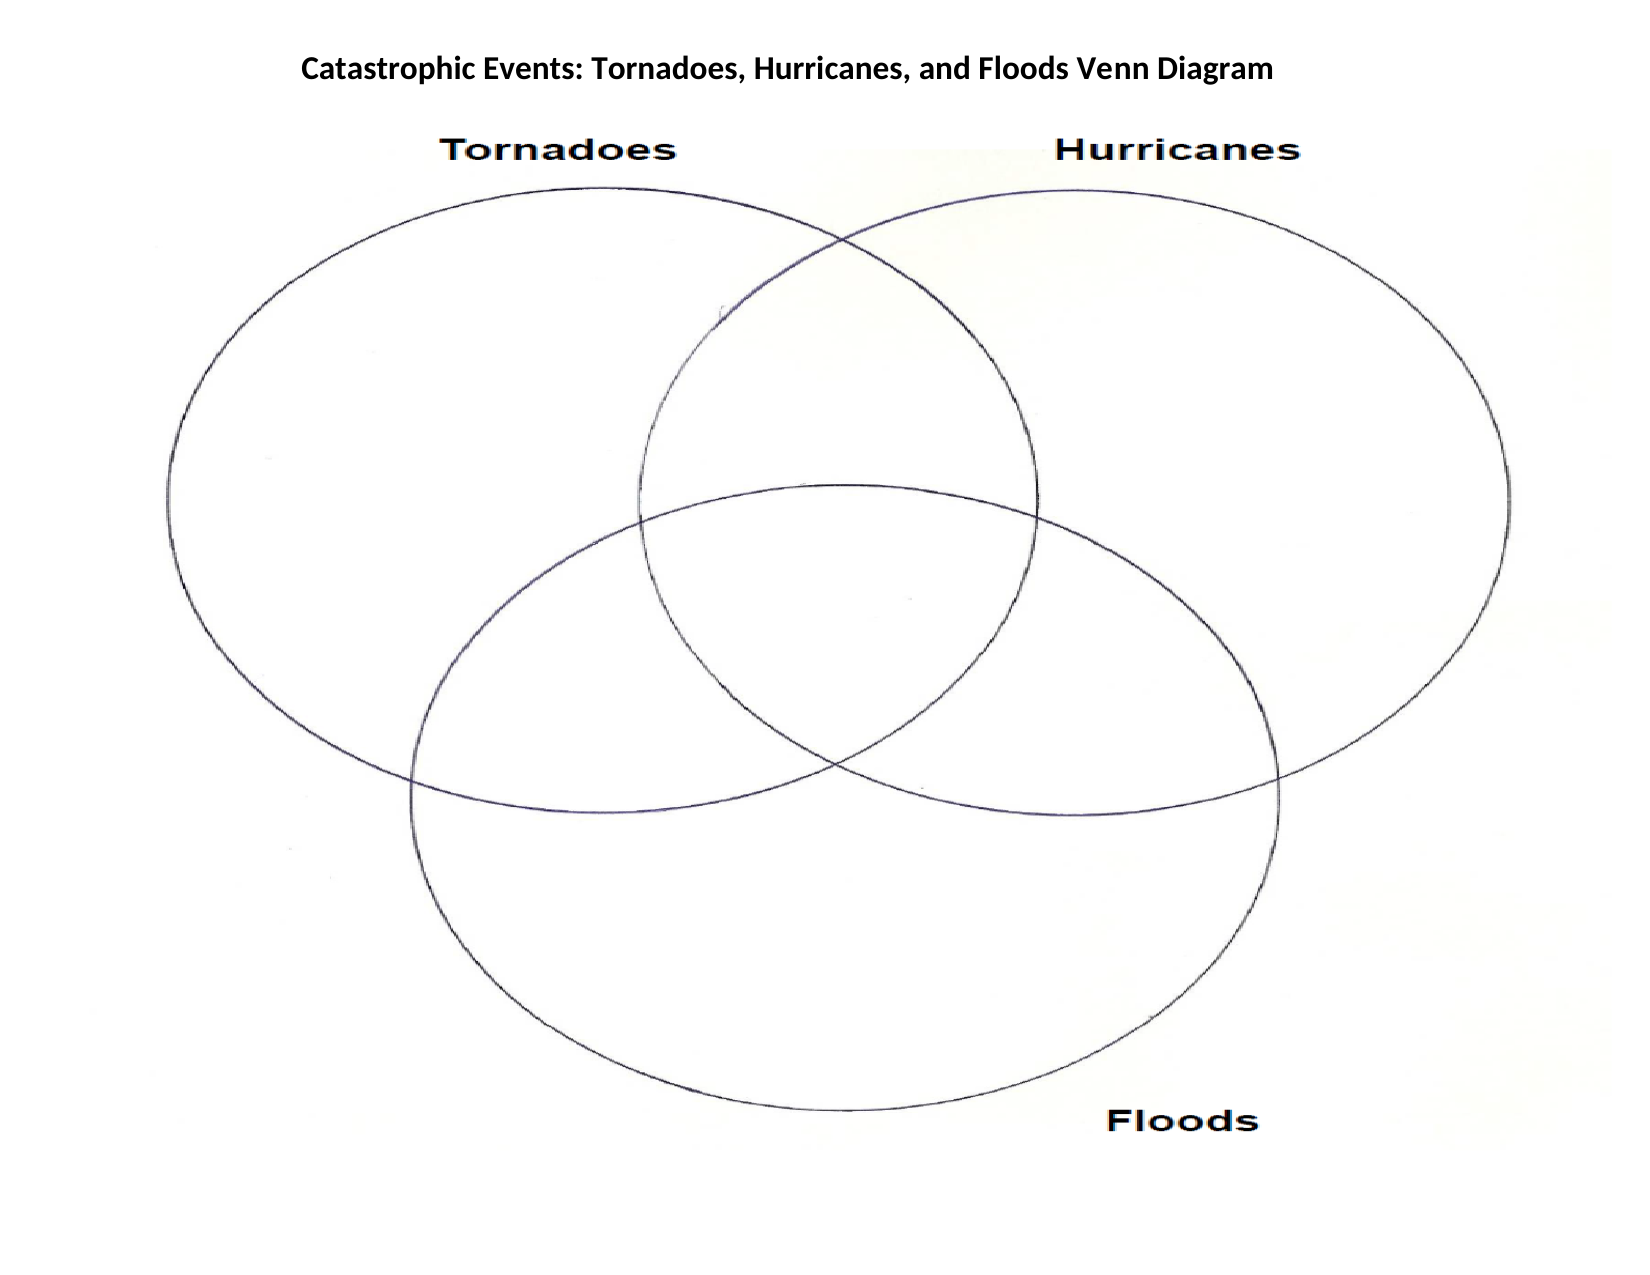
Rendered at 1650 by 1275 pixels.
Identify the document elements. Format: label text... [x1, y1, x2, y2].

text Catastrophic Events: Tornadoes, Hurricanes, and Floods Venn Diagram [75, 47, 1500, 91]
picture [75, 91, 1612, 1214]
